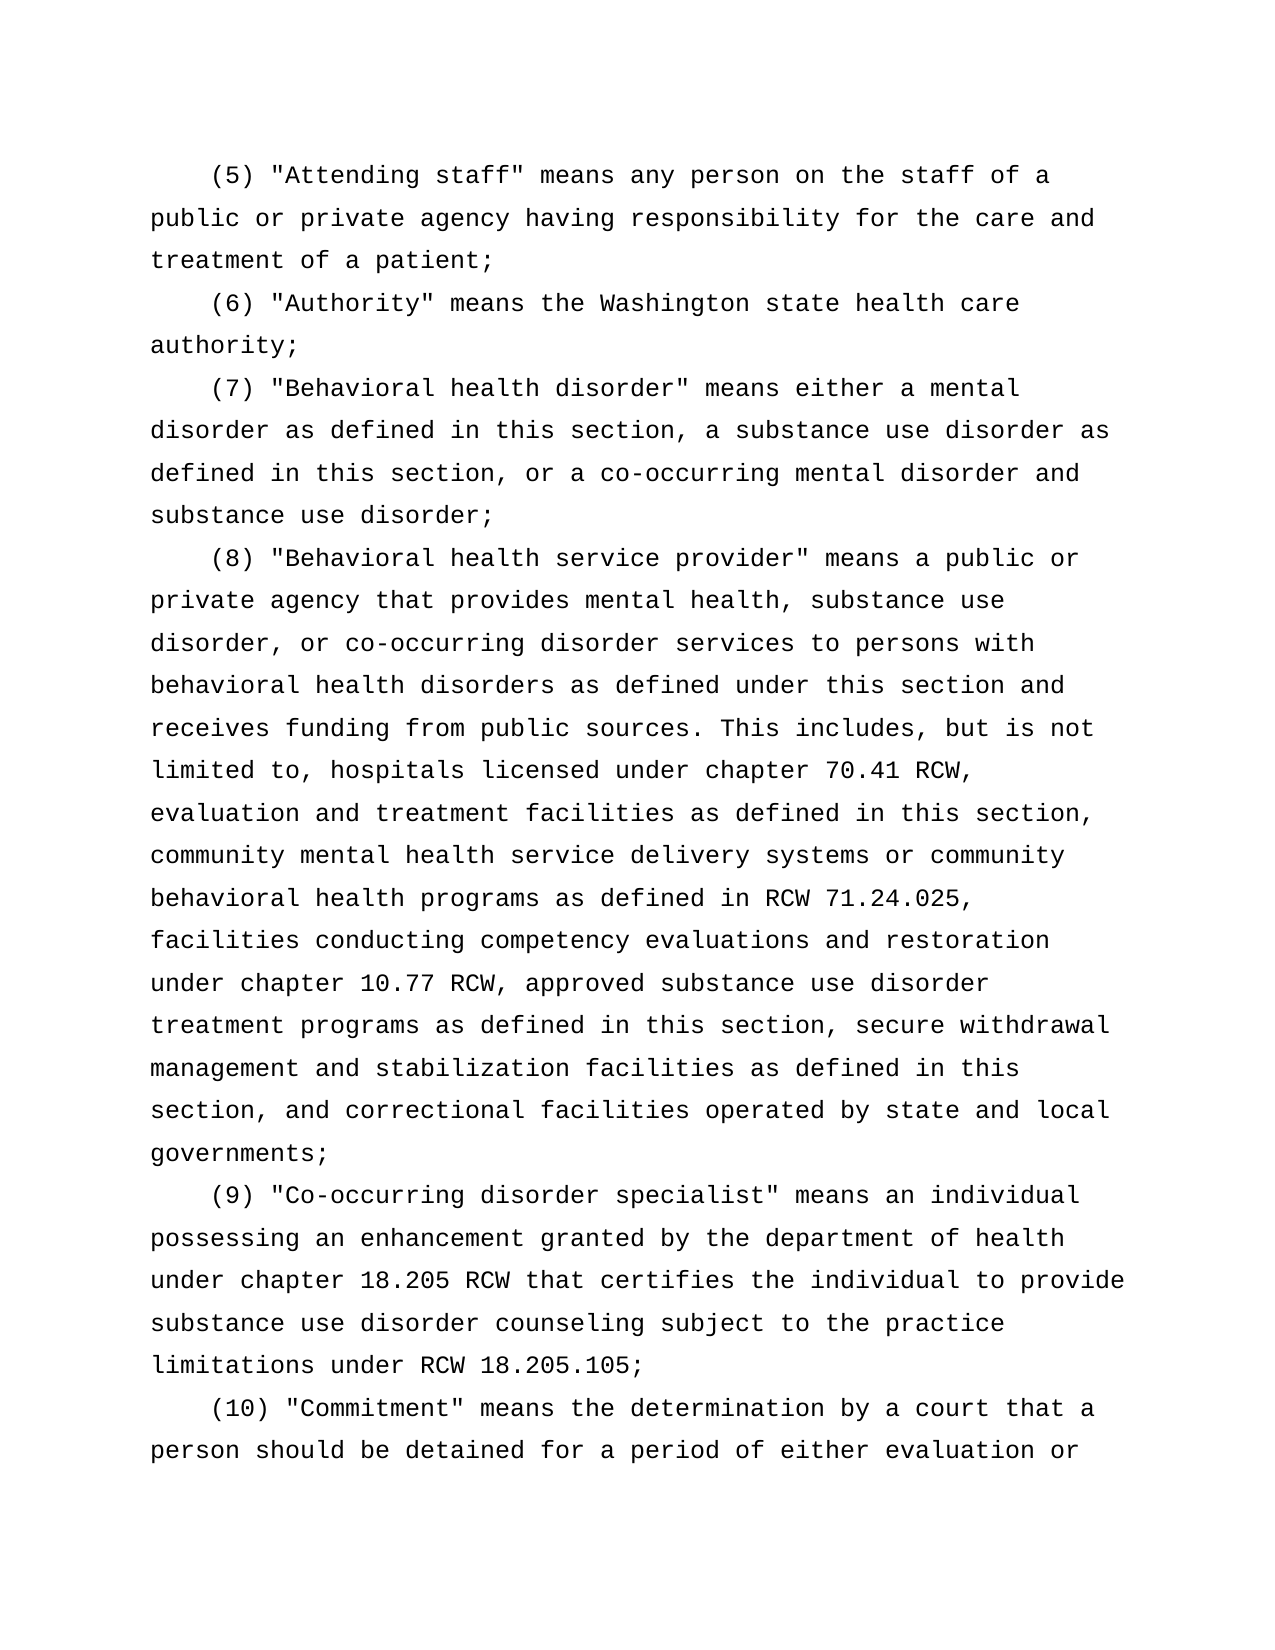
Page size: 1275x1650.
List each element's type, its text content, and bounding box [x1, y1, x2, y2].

text (6) "Authority" means the Washington state health care authority; [150, 277, 1125, 362]
text (7) "Behavioral health disorder" means either a mental disorder as defined in this section, a substance use disorder as defined in this section, or a co-occurring mental disorder and substance use disorder; [150, 362, 1125, 532]
text (8) "Behavioral health service provider" means a public or private agency that provides mental health, substance use disorder, or co-occurring disorder services to persons with behavioral health disorders as defined under this section and receives funding from public sources. This includes, but is not limited to, hospitals licensed under chapter 70.41 RCW, evaluation and treatment facilities as defined in this section, community mental health service delivery systems or community behavioral health programs as defined in RCW 71.24.025, facilities conducting competency evaluations and restoration under chapter 10.77 RCW, approved substance use disorder treatment programs as defined in this section, secure withdrawal management and stabilization facilities as defined in this section, and correctional facilities operated by state and local governments; [150, 532, 1125, 1170]
text (9) "Co-occurring disorder specialist" means an individual possessing an enhancement granted by the department of health under chapter 18.205 RCW that certifies the individual to provide substance use disorder counseling subject to the practice limitations under RCW 18.205.105; [150, 1170, 1125, 1382]
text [150, 1382, 1125, 1467]
text (5) "Attending staff" means any person on the staff of a public or private agency having responsibility for the care and treatment of a patient; [150, 150, 1125, 277]
